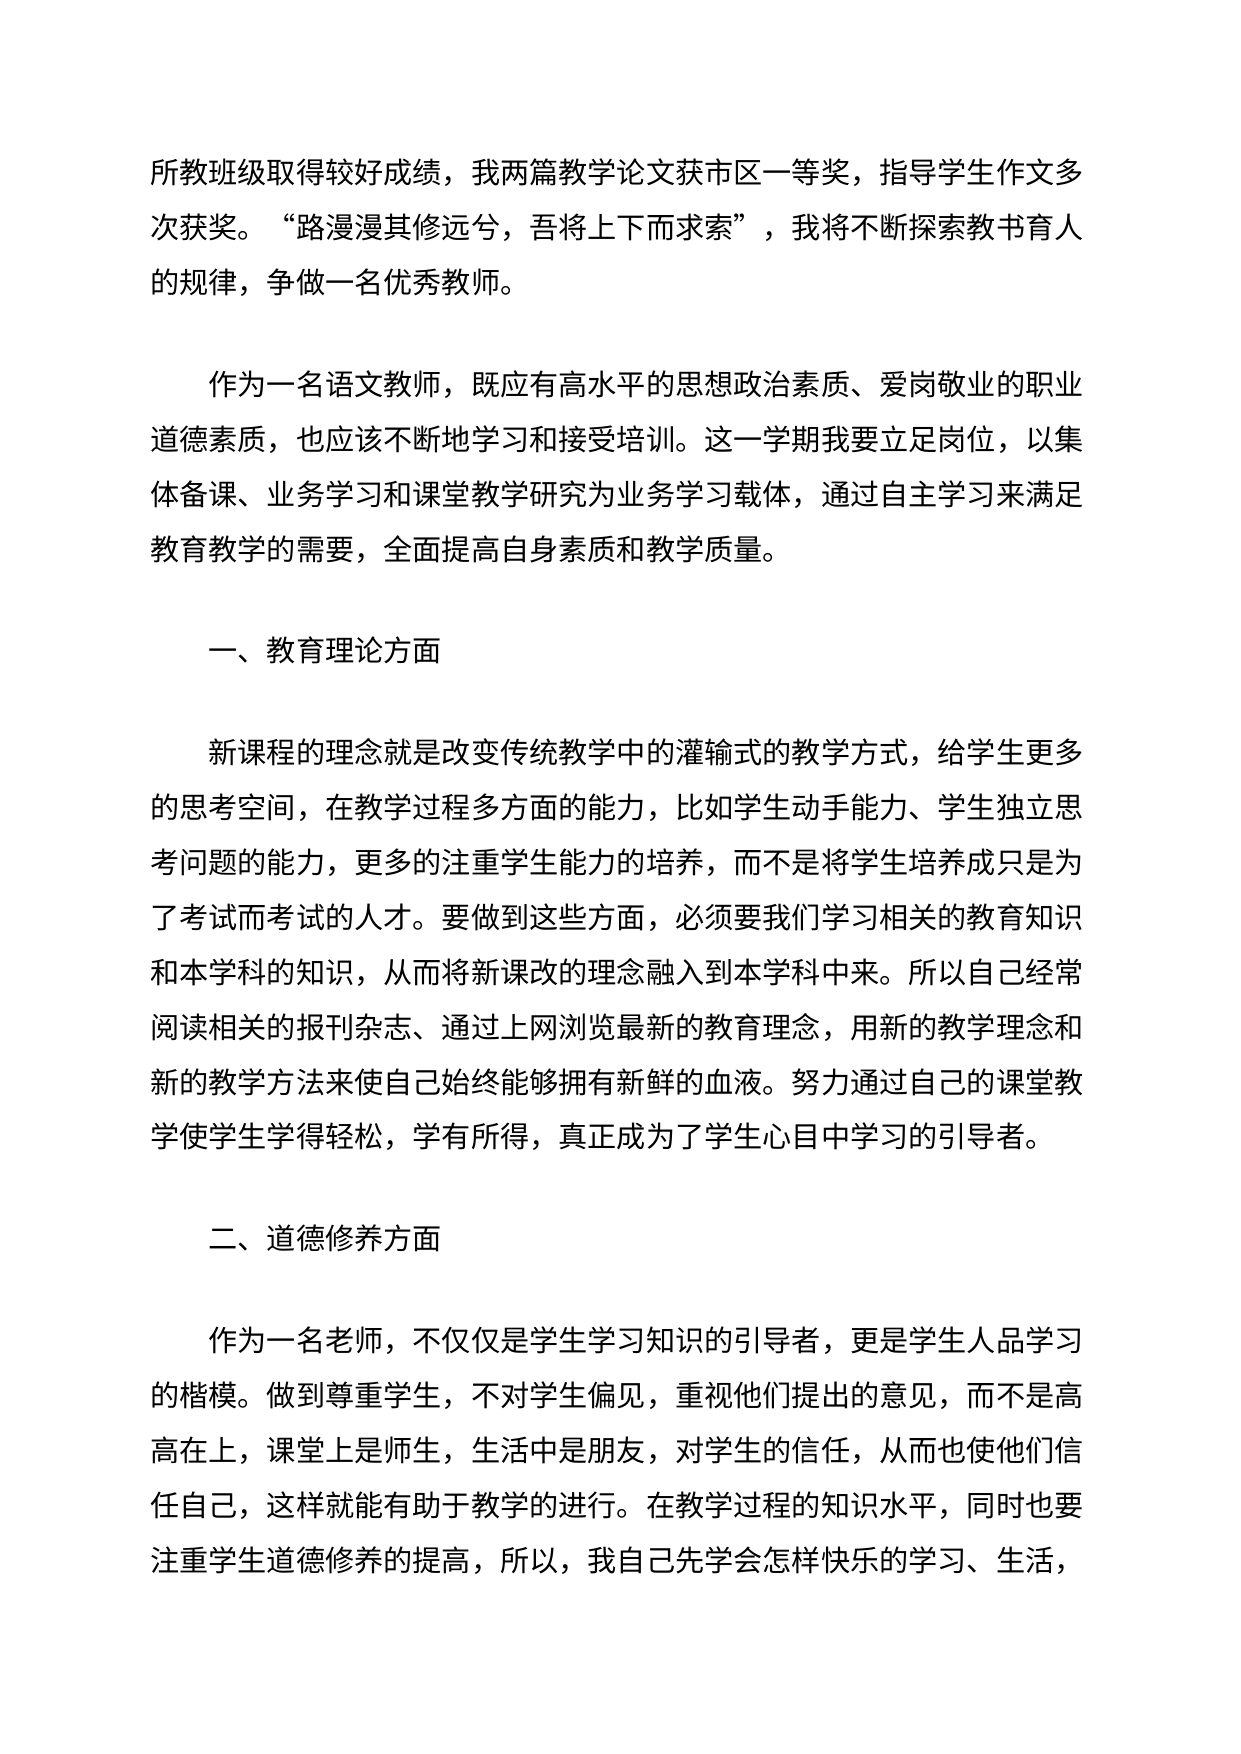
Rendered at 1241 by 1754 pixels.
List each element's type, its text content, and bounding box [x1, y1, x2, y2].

text 一、教育理论方面 [150, 628, 1090, 670]
text 新课程的理念就是改变传统教学中的灌输式的教学方式，给学生更多的思考空间，在教学过程多方面的能力，比如学生动手能力、学生独立思考问题的能力，更多的注重学生能力的培养，而不是将学生培养成只是为了考试而考试的人才。要做到这些方面，必须要我们学习相关的教育知识和本学科的知识，从而将新课改的理念融入到本学科中来。所以自己经常阅读相关的报刊杂志、通过上网浏览最新的教育理念，用新的教学理念和新的教学方法来使自己始终能够拥有新鲜的血液。努力通过自己的课堂教学使学生学得轻松，学有所得，真正成为了学生心目中学习的引导者。 [150, 730, 1090, 1156]
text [150, 150, 1090, 302]
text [150, 1318, 1090, 1579]
text 二、道德修养方面 [150, 1216, 1090, 1258]
text 作为一名语文教师，既应有高水平的思想政治素质、爱岗敬业的职业道德素质，也应该不断地学习和接受培训。这一学期我要立足岗位，以集体备课、业务学习和课堂教学研究为业务学习载体，通过自主学习来满足教育教学的需要，全面提高自身素质和教学质量。 [150, 362, 1090, 568]
